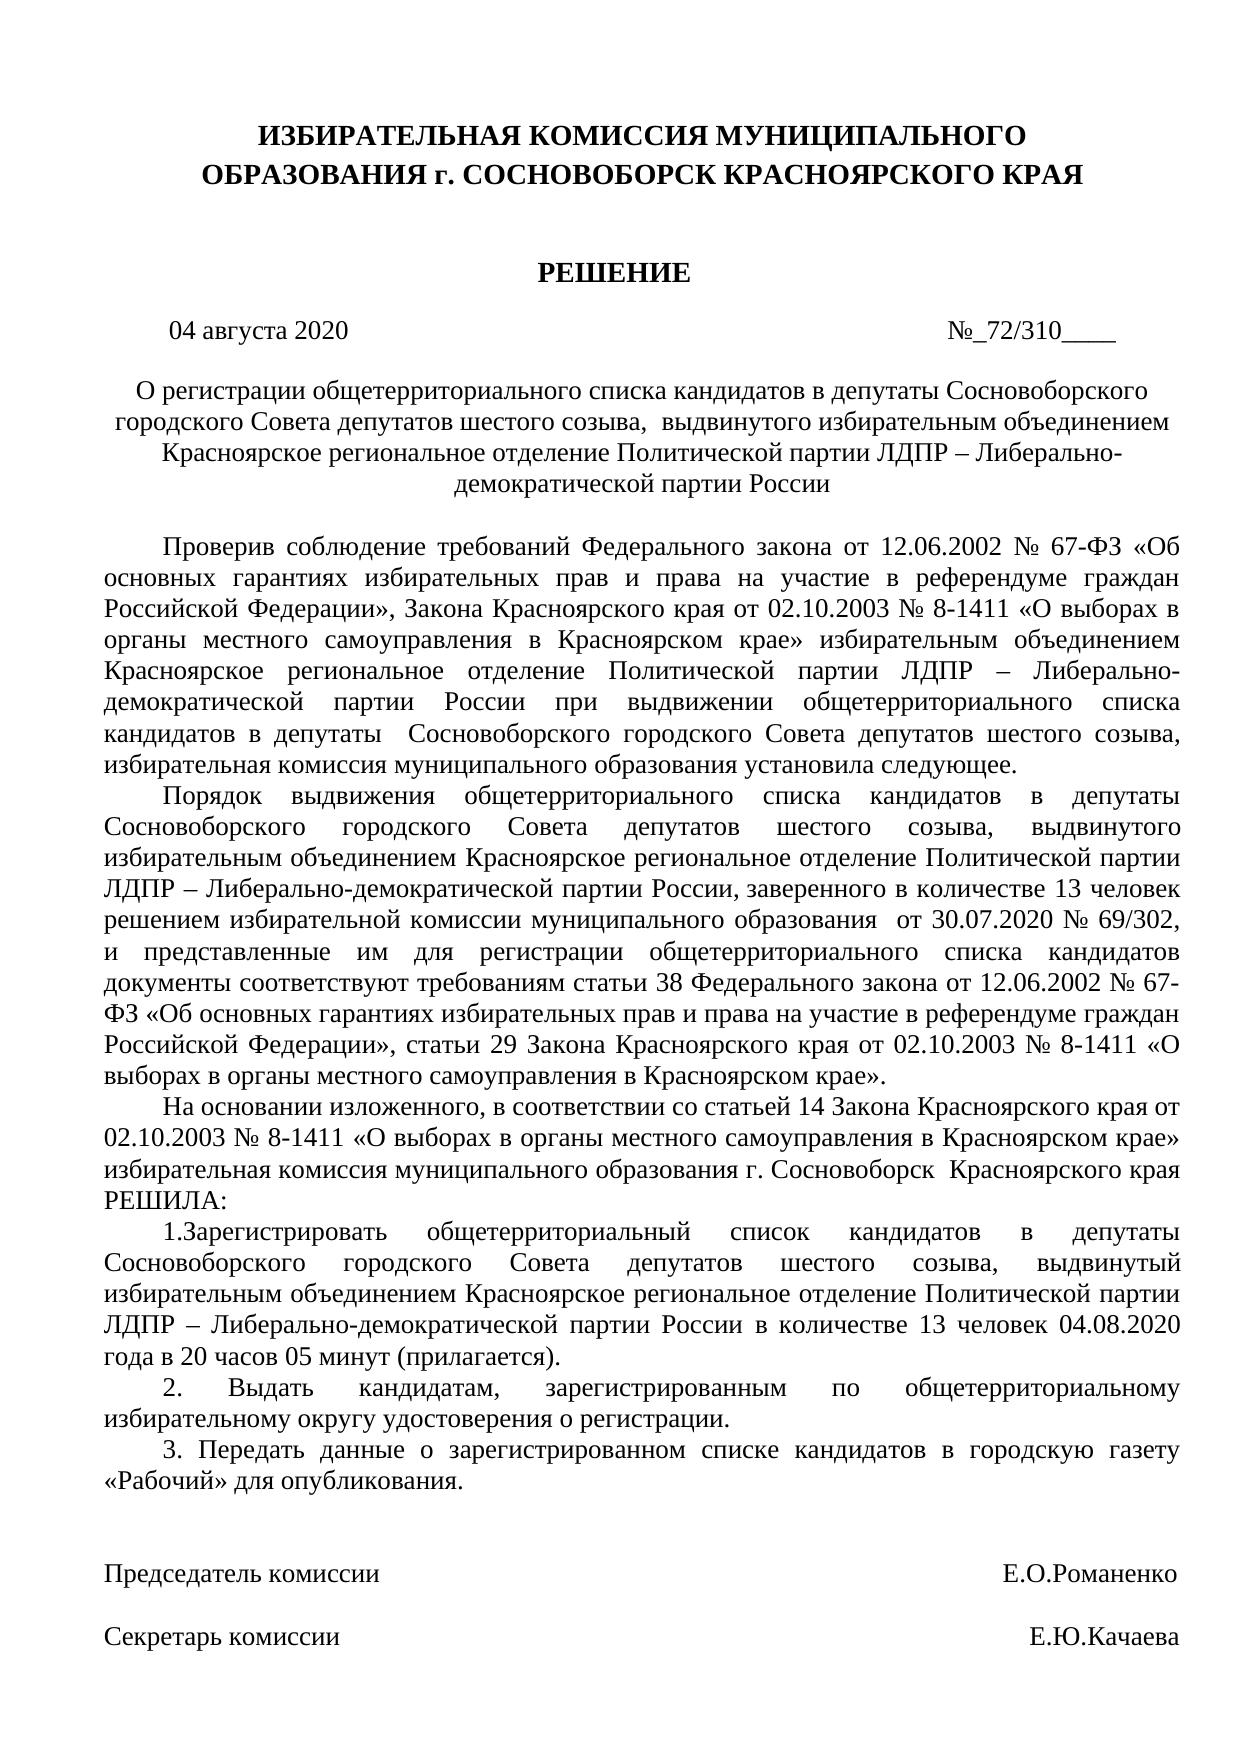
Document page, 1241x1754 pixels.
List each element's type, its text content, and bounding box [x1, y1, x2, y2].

subtitle Проверив соблюдение требований Федерального закона от 12.06.2002 № 67-ФЗ «Об основных гарантиях избирательных прав и права на участие в референдуме граждан Российской Федерации», Закона Красноярского края от 02.10.2003 № 8-1411 «О выборах в органы местного самоуправления в Красноярском крае» избирательным объединением Красноярское региональное отделение Политической партии ЛДПР – Либерально-демократической партии России при выдвижении общетерриториального списка кандидатов в депутаты Сосновоборского городского Совета депутатов шестого созыва, избирательная комиссия муниципального образования установила следующее. [103, 530, 1181, 779]
text РЕШЕНИЕ [47, 255, 1181, 288]
title ИЗБИРАТЕЛЬНАЯ КОМИССИЯ МУНИЦИПАЛЬНОГО [103, 118, 1181, 152]
text Секретарь комиссии Е.Ю.Качаева [103, 1620, 1181, 1651]
subtitle 1.Зарегистрировать общетерриториальный список кандидатов в депутаты Сосновоборского городского Совета депутатов шестого созыва, выдвинутый избирательным объединением Красноярское региональное отделение Политической партии ЛДПР – Либерально-демократической партии России в количестве 13 человек 04.08.2020 года в 20 часов 05 минут (прилагается). [103, 1215, 1181, 1371]
text Председатель комиссии Е.О.Романенко [103, 1558, 1181, 1589]
text На основании изложенного, в соответствии со статьей 14 Закона Красноярского края от 02.10.2003 № 8-1411 «О выборах в органы местного самоуправления в Красноярском крае» избирательная комиссия муниципального образования г. Сосновоборск Красноярского края РЕШИЛА: [103, 1090, 1181, 1215]
subtitle Порядок выдвижения общетерриториального списка кандидатов в депутаты Сосновоборского городского Совета депутатов шестого созыва, выдвинутого избирательным объединением Красноярское региональное отделение Политической партии ЛДПР – Либерально-демократической партии России, заверенного в количестве 13 человек решением избирательной комиссии муниципального образования от 30.07.2020 № 69/302, и представленные им для регистрации общетерриториального списка кандидатов документы соответствуют требованиям статьи 38 Федерального закона от 12.06.2002 № 67-ФЗ «Об основных гарантиях избирательных прав и права на участие в референдуме граждан Российской Федерации», статьи 29 Закона Красноярского края от 02.10.2003 № 8-1411 «О выборах в органы местного самоуправления в Красноярском крае». [103, 779, 1181, 1090]
title ОБРАЗОВАНИЯ г. СОСНОВОБОРСК КРАСНОЯРСКОГО КРАЯ [103, 157, 1181, 190]
text 2. Выдать кандидатам, зарегистрированным по общетерриториальному избирательному округу удостоверения о регистрации. [103, 1371, 1181, 1433]
text 04 августа 2020 №_72/310____ [103, 314, 1181, 345]
text 3. Передать данные о зарегистрированном списке кандидатов в городскую газету «Рабочий» для опубликования. [103, 1433, 1181, 1495]
subtitle О регистрации общетерриториального списка кандидатов в депутаты Сосновоборского городского Совета депутатов шестого созыва, выдвинутого избирательным объединением Красноярское региональное отделение Политической партии ЛДПР – Либерально-демократической партии России [103, 374, 1181, 499]
